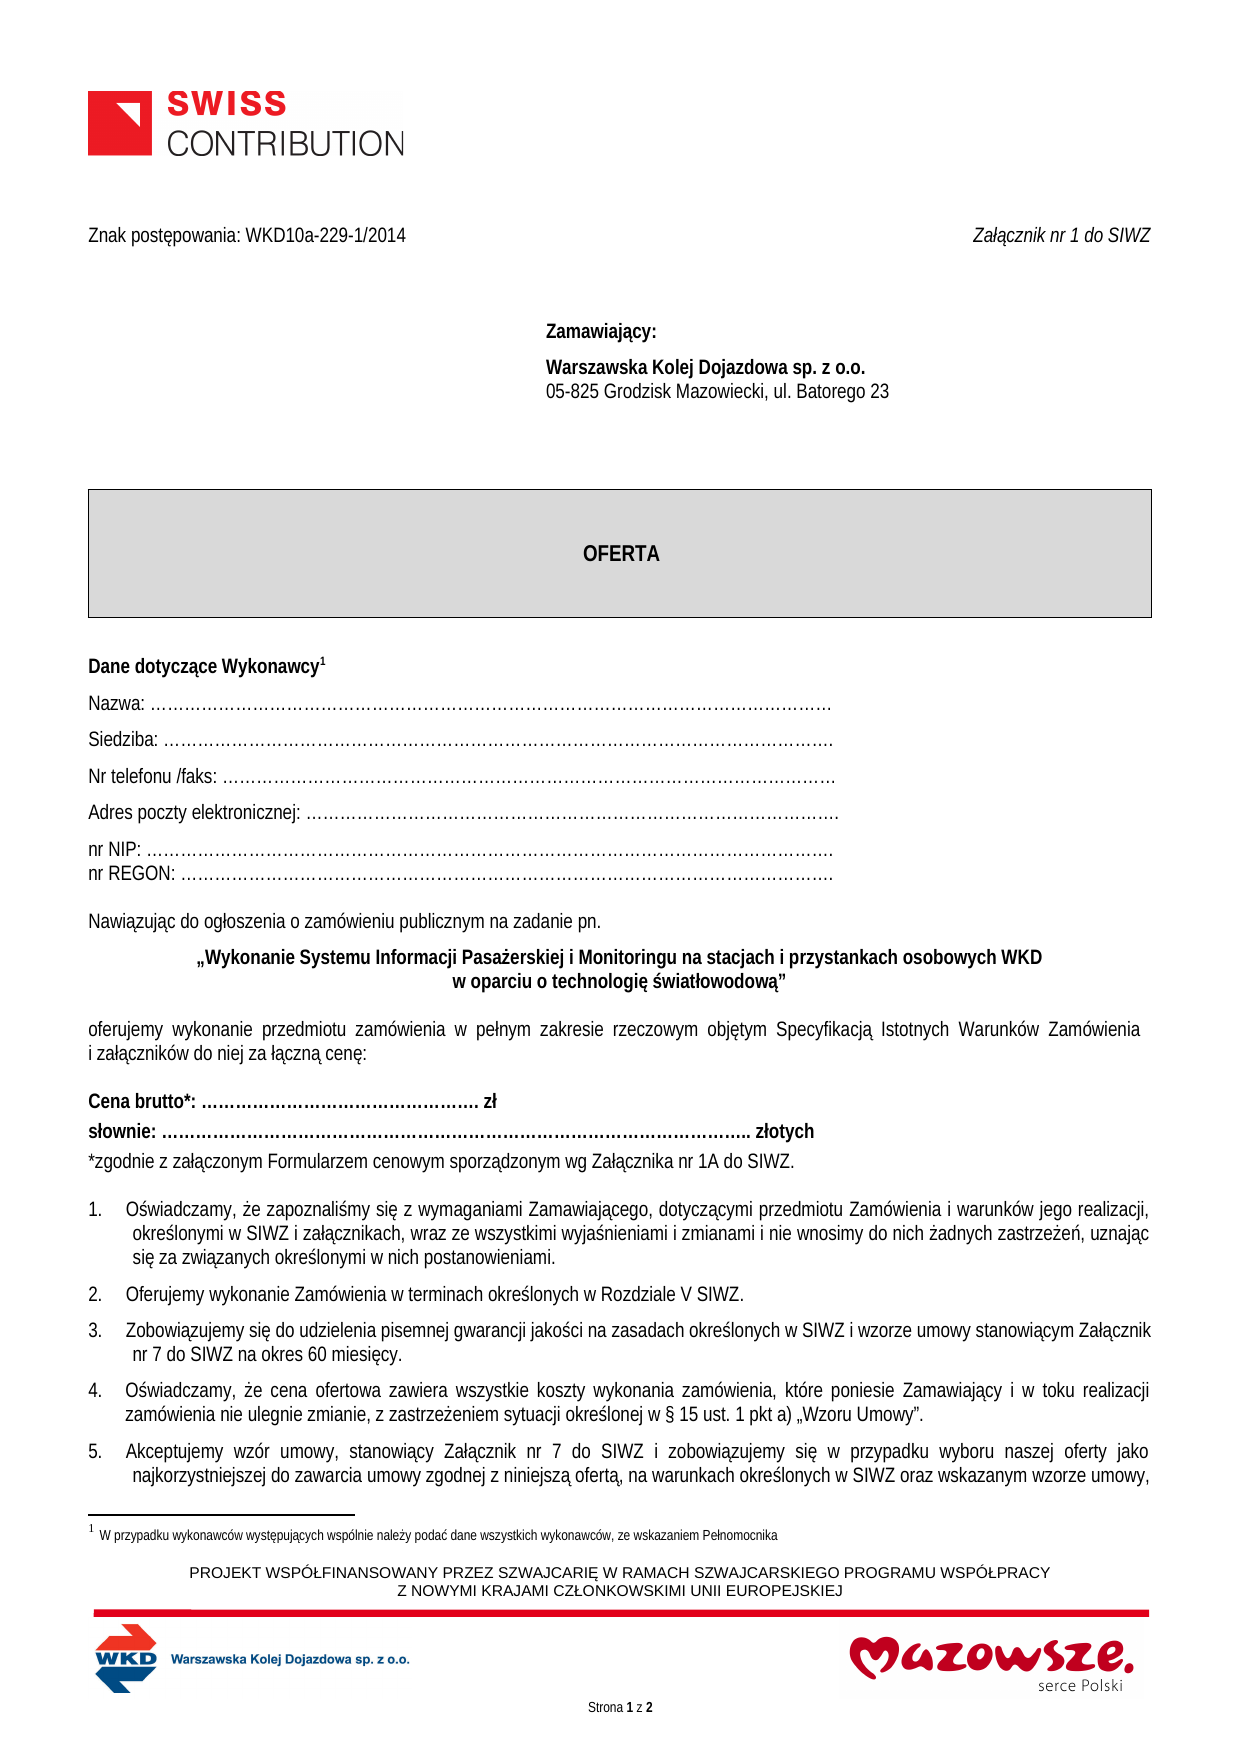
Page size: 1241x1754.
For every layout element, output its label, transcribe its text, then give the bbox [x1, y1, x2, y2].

text Nazwa: ………………………………………………………………………………………………………… [88, 691, 1151, 715]
list Oświadczamy, że cena ofertowa zawiera wszystkie koszty wykonania zamówienia, które poniesie Zamawiający i w toku realizacji zamówienia nie ulegnie zmianie, z zastrzeżeniem sytuacji określonej w § 15 ust. 1 pkt a) „Wzoru Umowy”. [88, 1378, 1151, 1426]
text Warszawska Kolej Dojazdowa sp. z o.o. [546, 355, 1152, 379]
text oferujemy wykonanie przedmiotu zamówienia w pełnym zakresie rzeczowym objętym Specyfikacją Istotnych Warunków Zamówienia i załączników do niej za łączną cenę: [88, 1017, 1151, 1065]
list Oświadczamy, że zapoznaliśmy się z wymaganiami Zamawiającego, dotyczącymi przedmiotu Zamówienia i warunków jego realizacji, określonymi w SIWZ i załącznikach, wraz ze wszystkimi wyjaśnieniami i zmianami i nie wnosimy do nich żadnych zastrzeżeń, uznając się za związanych określonymi w nich postanowieniami. [88, 1197, 1151, 1269]
picture [838, 1617, 1145, 1699]
picture [88, 91, 404, 156]
text Dane dotyczące Wykonawcy [88, 654, 1152, 678]
text Nawiązując do ogłoszenia o zamówieniu publicznym na zadanie pn. [88, 909, 1151, 933]
text Cena brutto*: …………………………………………. zł [88, 1089, 1151, 1113]
text nr REGON: ……………………………………………………………………………………………………. [88, 861, 1151, 885]
table_header OFERTA [89, 490, 1151, 617]
text 05-825 Grodzisk Mazowiecki, ul. Batorego 23 [546, 379, 1152, 403]
list Oferujemy wykonanie Zamówienia w terminach określonych w Rozdziale V SIWZ. [88, 1282, 1152, 1306]
text Znak postępowania: WKD10a-229-1/2014 Załącznik nr 1 do SIWZ [88, 223, 1152, 247]
text Adres poczty elektronicznej: …………………………………………………………………………………. [88, 800, 1151, 824]
text Nr telefonu /faks: ……………………………………………………………………………………………… [88, 764, 1151, 788]
text *zgodnie z załączonym Formularzem cenowym sporządzonym wg Załącznika nr 1A do SIWZ. [88, 1149, 1151, 1173]
picture [88, 1617, 413, 1699]
text Siedziba: ………………………………………………………………………………………………………. [88, 727, 1151, 751]
text „Wykonanie Systemu Informacji Pasażerskiej i Monitoringu na stacjach i przystankach osobowych WKD [88, 945, 1151, 969]
text w oparciu o technologię światłowodową” [88, 969, 1151, 993]
list Zobowiązujemy się do udzielenia pisemnej gwarancji jakości na zasadach określonych w SIWZ i wzorze umowy stanowiącym Załącznik nr 7 do SIWZ na okres 60 miesięcy. [88, 1318, 1152, 1366]
text nr NIP: …………………………………………………………………………………………………………. [88, 837, 1151, 861]
text Zamawiający: [546, 319, 1152, 343]
text słownie: ………………………………………………………………………………………….. złotych [88, 1119, 1151, 1143]
